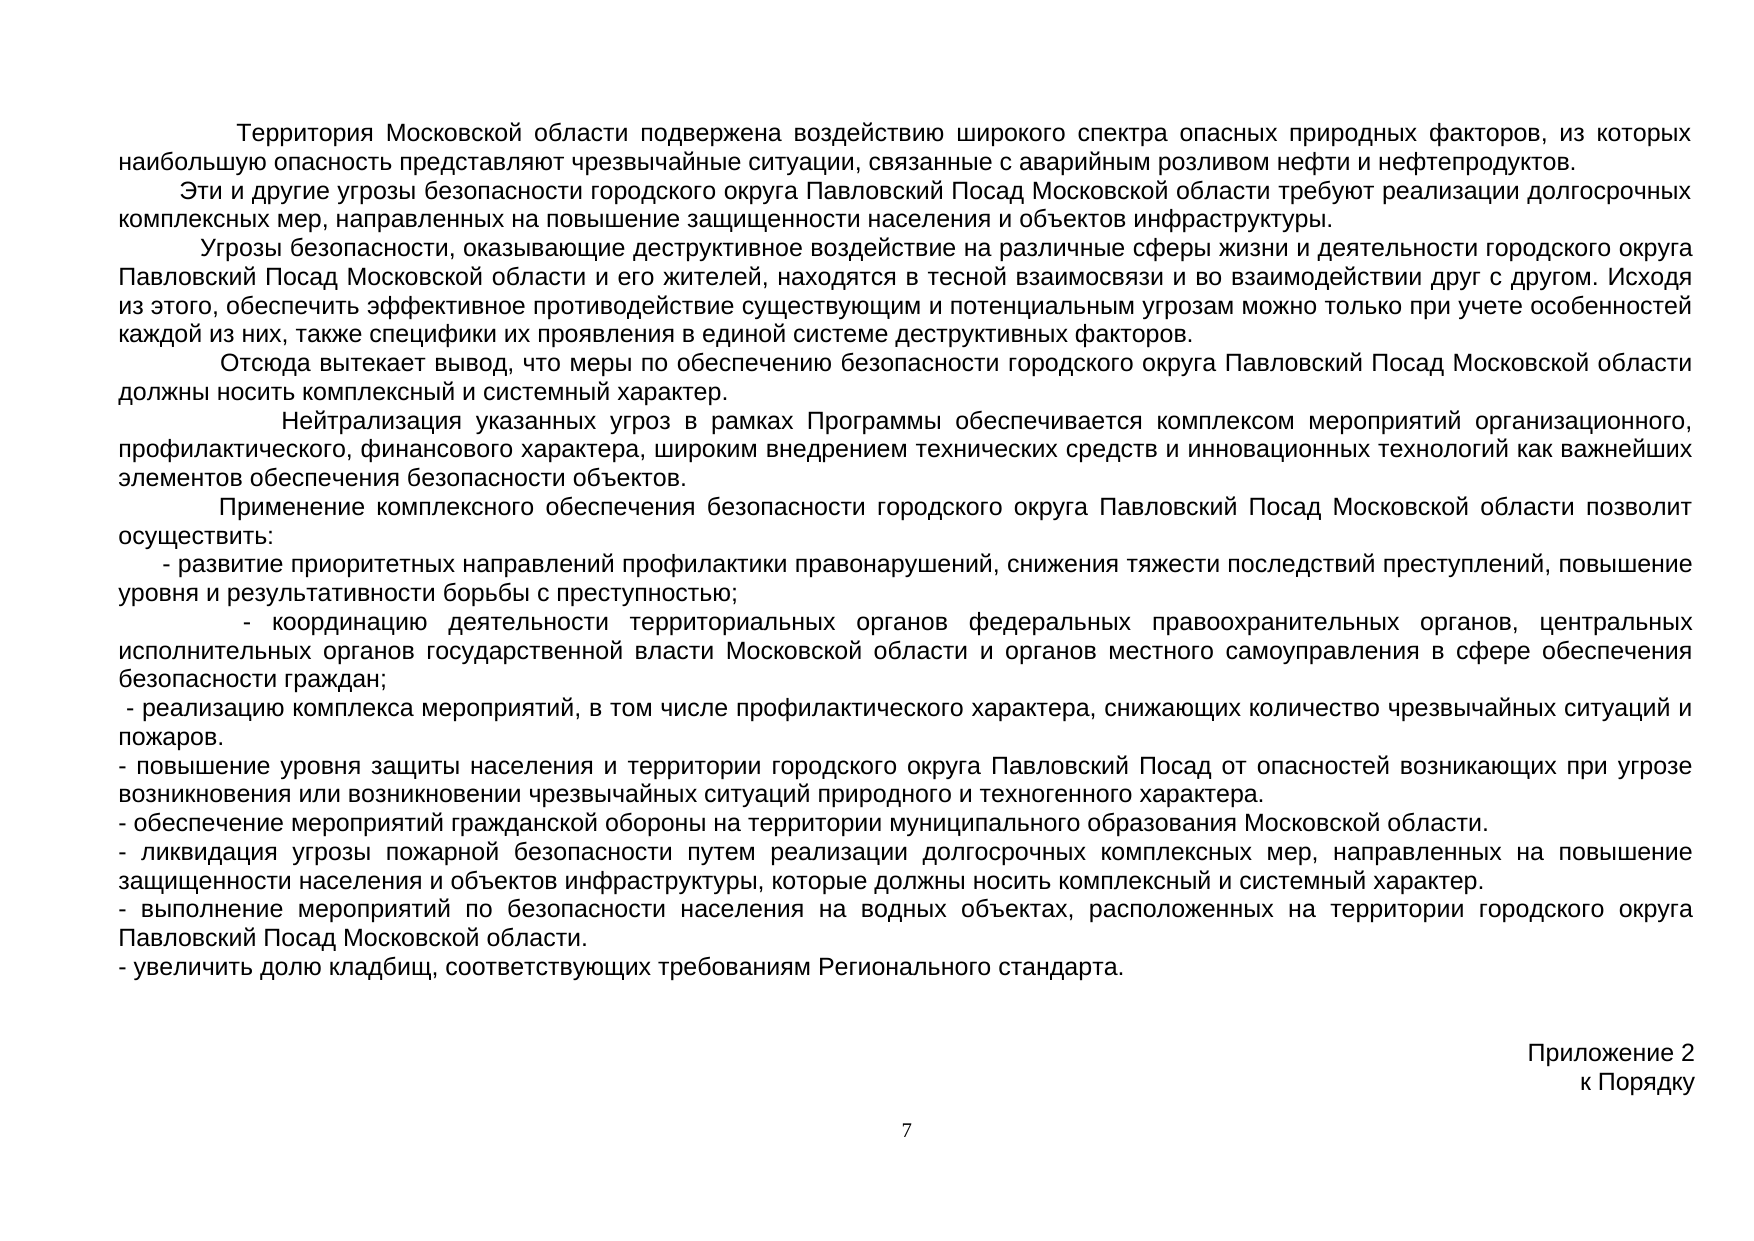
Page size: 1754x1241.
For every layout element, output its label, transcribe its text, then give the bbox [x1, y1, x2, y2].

text Эти и другие угрозы безопасности городского округа Павловский Посад Московской области требуют реализации долгосрочных комплексных мер, направленных на повышение защищенности населения и объектов инфраструктуры. [118, 176, 1695, 233]
text - обеспечение мероприятий гражданской обороны на территории муниципального образования Московской области. [118, 808, 1695, 837]
text - повышение уровня защиты населения и территории городского округа Павловский Посад от опасностей возникающих при угрозе возникновения или возникновении чрезвычайных ситуаций природного и техногенного характера. [118, 751, 1695, 808]
text - реализацию комплекса мероприятий, в том числе профилактического характера, снижающих количество чрезвычайных ситуаций и пожаров. [118, 693, 1695, 751]
text - координацию деятельности территориальных органов федеральных правоохранительных органов, центральных исполнительных органов государственной власти Московской области и органов местного самоуправления в сфере обеспечения безопасности граждан; [118, 607, 1695, 693]
text Отсюда вытекает вывод, что меры по обеспечению безопасности городского округа Павловский Посад Московской области должны носить комплексный и системный характер. [118, 348, 1695, 406]
text Территория Московской области подвержена воздействию широкого спектра опасных природных факторов, из которых наибольшую опасность представляют чрезвычайные ситуации, связанные с аварийным розливом нефти и нефтепродуктов. [118, 118, 1695, 176]
text - ликвидация угрозы пожарной безопасности путем реализации долгосрочных комплексных мер, направленных на повышение защищенности населения и объектов инфраструктуры, которые должны носить комплексный и системный характер. [118, 837, 1695, 894]
text - увеличить долю кладбищ, соответствующих требованиям Регионального стандарта. [118, 952, 1695, 981]
text - развитие приоритетных направлений профилактики правонарушений, снижения тяжести последствий преступлений, повышение уровня и результативности борьбы с преступностью; [118, 549, 1695, 607]
text к Порядку [118, 1067, 1695, 1096]
text Нейтрализация указанных угроз в рамках Программы обеспечивается комплексом мероприятий организационного, профилактического, финансового характера, широким внедрением технических средств и инновационных технологий как важнейших элементов обеспечения безопасности объектов. [118, 406, 1695, 492]
text Применение комплексного обеспечения безопасности городского округа Павловский Посад Московской области позволит осуществить: [118, 492, 1695, 549]
text Приложение 2 [118, 1038, 1695, 1067]
text Угрозы безопасности, оказывающие деструктивное воздействие на различные сферы жизни и деятельности городского округа Павловский Посад Московской области и его жителей, находятся в тесной взаимосвязи и во взаимодействии друг с другом. Исходя из этого, обеспечить эффективное противодействие существующим и потенциальным угрозам можно только при учете особенностей каждой из них, также специфики их проявления в единой системе деструктивных факторов. [118, 233, 1695, 348]
text - выполнение мероприятий по безопасности населения на водных объектах, расположенных на территории городского округа Павловский Посад Московской области. [118, 894, 1695, 952]
